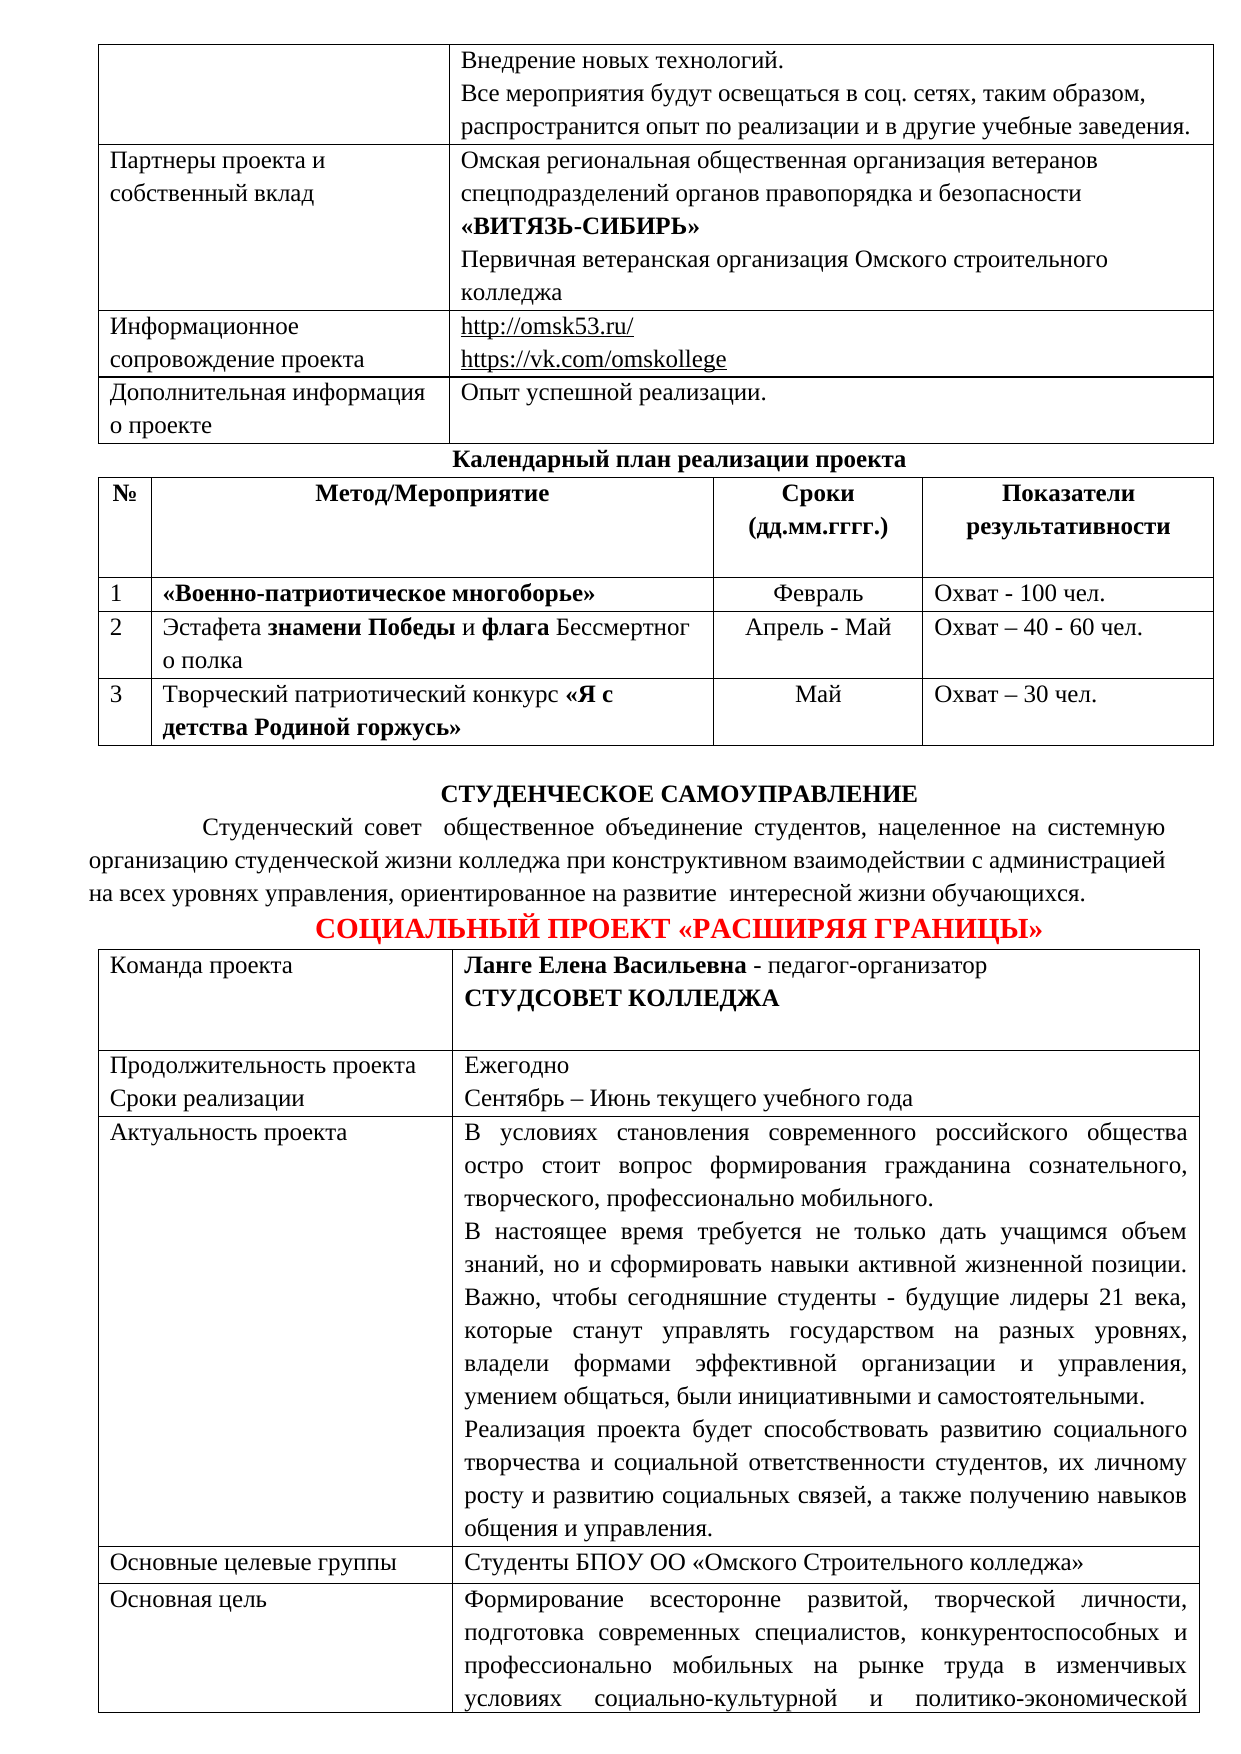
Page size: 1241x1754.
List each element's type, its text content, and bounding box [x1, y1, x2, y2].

text Студенческий совет общественное объединение студентов, нацеленное на системную организацию студенческой жизни колледжа при конструктивном взаимодействии с администрацией на всех уровнях управления, ориентированное на развитие интересной жизни обучающихся. [15, 812, 1166, 907]
table_cell Омская региональная общественная организация ветеранов спецподразделений органов правопорядка и безопасности «ВИТЯЗЬ-СИБИРЬ» Первичная ветеранская организация Омского строительного колледжа [450, 145, 1213, 310]
table_cell Актуальность проекта [99, 1117, 452, 1546]
text Календарный план реализации проекта [192, 444, 1166, 473]
table_cell 3 [99, 679, 151, 745]
table_cell Партнеры проекта и собственный вклад [99, 145, 449, 310]
table_cell Опыт успешной реализации. [450, 378, 1213, 443]
table_cell Охват - 100 чел. [923, 578, 1213, 611]
table_cell «Военно-патриотическое многоборье» [152, 578, 713, 611]
table_cell http://omsk53.ru/ https://vk.com/omskollege [450, 311, 1213, 376]
table_cell Основная цель [99, 1584, 452, 1712]
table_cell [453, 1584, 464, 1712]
table_cell Эстафета знамени Победы и флага Бессмертного полка [152, 612, 713, 678]
table_cell Информационное сопровождение проекта [99, 311, 449, 376]
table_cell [450, 45, 1213, 144]
table_header Команда проекта [99, 950, 452, 1049]
text СОЦИАЛЬНЫЙ ПРОЕКТ «РАСШИРЯЯ ГРАНИЦЫ» [192, 911, 1166, 944]
table_cell Охват – 30 чел. [923, 679, 1213, 745]
text СТУДЕНЧЕСКОЕ САМОУПРАВЛЕНИЕ [192, 779, 1166, 807]
table_header № [99, 478, 151, 577]
table_cell Февраль [714, 578, 922, 611]
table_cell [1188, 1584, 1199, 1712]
table_cell Дополнительная информация о проекте [99, 378, 449, 443]
table_cell Студенты БПОУ ОО «Омского Строительного колледжа» [453, 1547, 1199, 1583]
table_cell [99, 45, 449, 144]
table_header Показатели результативности [923, 478, 1213, 577]
table_cell Продолжительность проекта Сроки реализации [99, 1051, 452, 1116]
table_header Сроки (дд.мм.гггг.) [714, 478, 922, 577]
table_cell Охват – 40 - 60 чел. [923, 612, 1213, 678]
table_cell В условиях становления современного российского общества остро стоит вопрос формирования гражданина сознательного, творческого, профессионально мобильного. В настоящее время требуется не только дать учащимся объем знаний, но и сформировать навыки активной жизненной позиции. Важно, чтобы сегодняшние студенты - будущие лидеры 21 века, которые станут управлять государством на разных уровнях, владели формами эффективной организации и управления, умением общаться, были инициативными и самостоятельными. Реализация проекта будет способствовать развитию социального творчества и социальной ответственности студентов, их личному росту и развитию социальных связей, а также получению навыков общения и управления. [453, 1117, 1199, 1546]
table_cell Май [714, 679, 922, 745]
table_header Метод/Мероприятие [152, 478, 713, 577]
table_cell Ежегодно Сентябрь – Июнь текущего учебного года [453, 1051, 1199, 1116]
table_cell Апрель - Май [714, 612, 922, 678]
table_cell Творческий патриотический конкурс «Я с детства Родиной горжусь» [152, 679, 713, 745]
table_cell 2 [99, 612, 151, 678]
table_cell Основные целевые группы [99, 1547, 452, 1583]
table_cell 1 [99, 578, 151, 611]
table_header Ланге Елена Васильевна - педагог-организатор СТУДСОВЕТ КОЛЛЕДЖА [453, 950, 1199, 1049]
